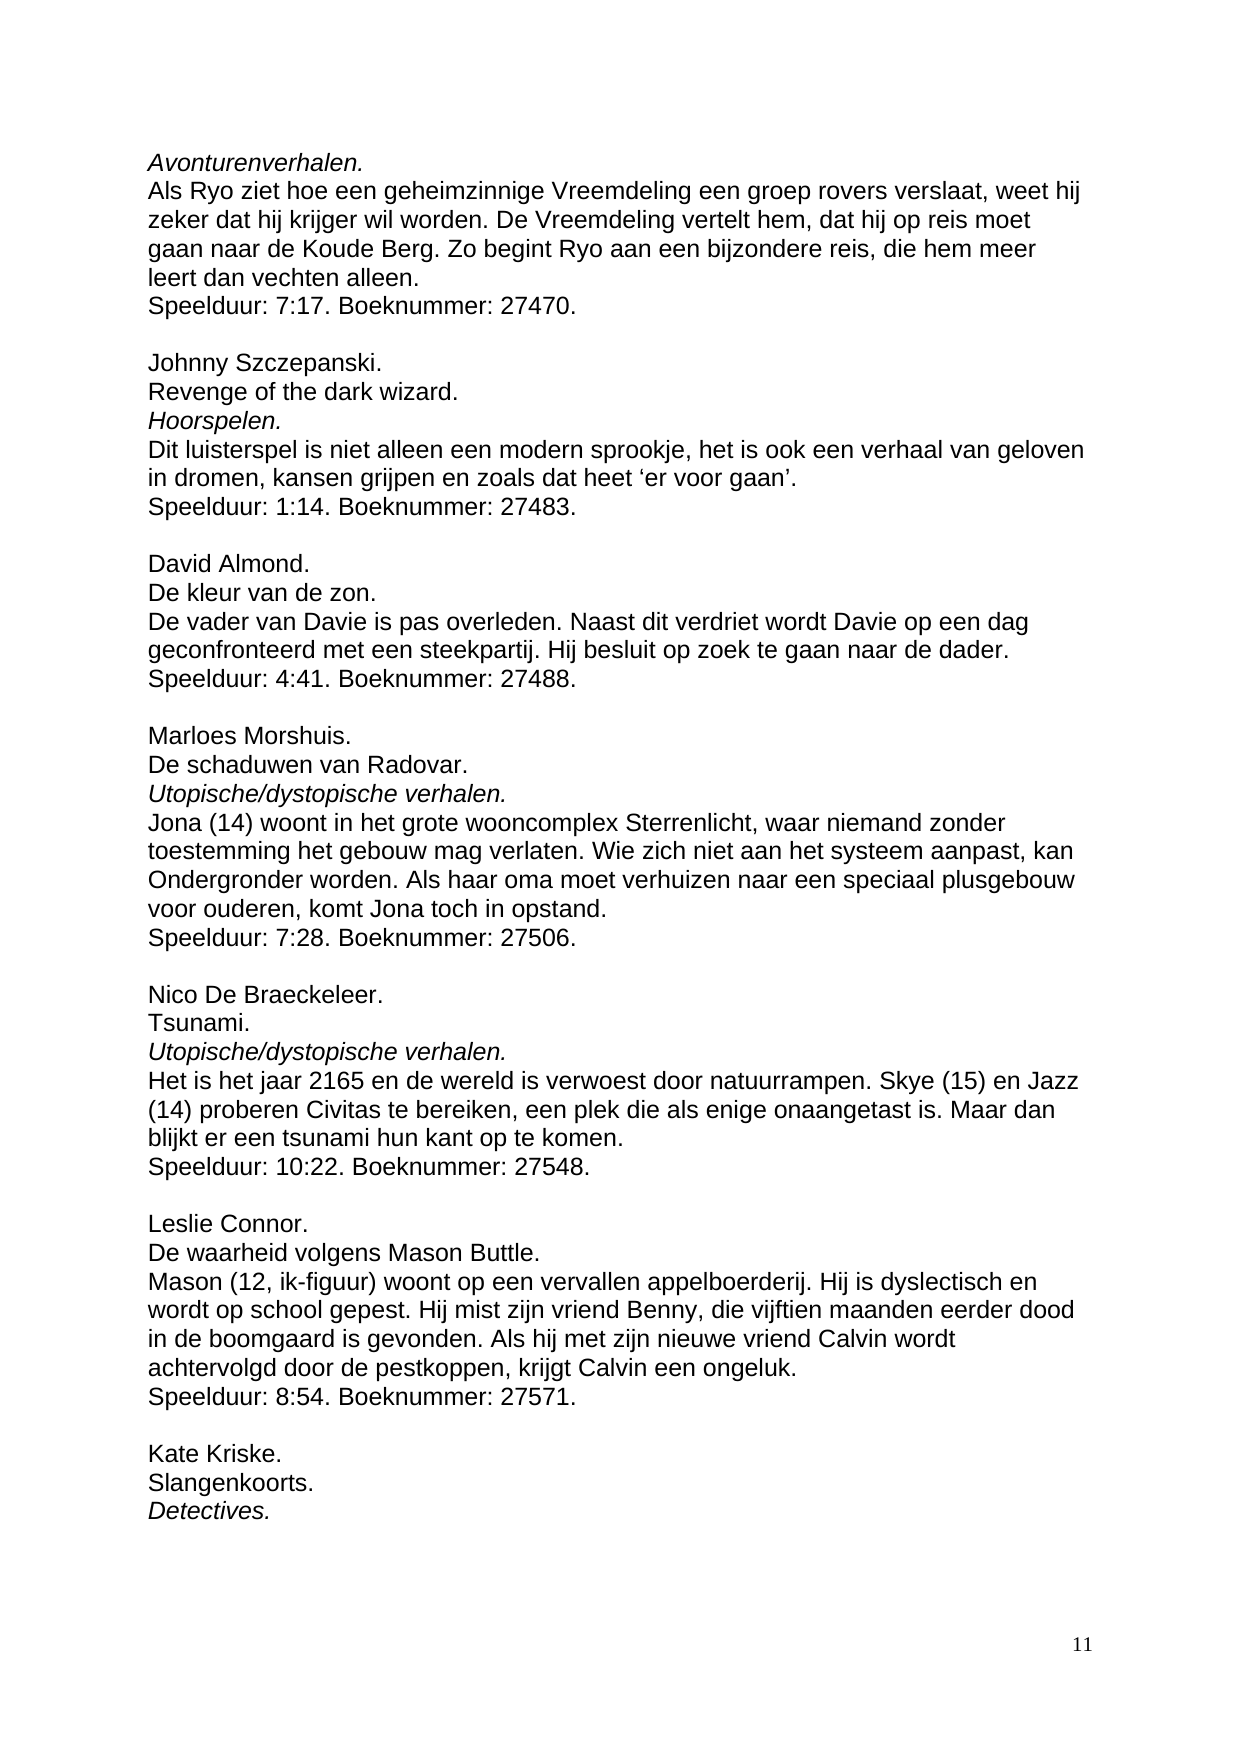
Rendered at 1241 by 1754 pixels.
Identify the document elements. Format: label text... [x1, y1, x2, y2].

text Speelduur: 8:54. Boeknummer: 27571. [148, 1382, 1093, 1411]
text Revenge of the dark wizard. [148, 377, 1093, 406]
text Speelduur: 10:22. Boeknummer: 27548. [148, 1152, 1093, 1181]
text Jona (14) woont in het grote wooncomplex Sterrenlicht, waar niemand zonder toestemming het gebouw mag verlaten. Wie zich niet aan het systeem aanpast, kan Ondergronder worden. Als haar oma moet verhuizen naar een speciaal plusgebouw voor ouderen, komt Jona toch in opstand. [148, 808, 1093, 923]
text Als Ryo ziet hoe een geheimzinnige Vreemdeling een groep rovers verslaat, weet hij zeker dat hij krijger wil worden. De Vreemdeling vertelt hem, dat hij op reis moet gaan naar de Koude Berg. Zo begint Ryo aan een bijzondere reis, die hem meer leert dan vechten alleen. [148, 176, 1093, 291]
text Het is het jaar 2165 en de wereld is verwoest door natuurrampen. Skye (15) en Jazz (14) proberen Civitas te bereiken, een plek die als enige onaangetast is. Maar dan blijkt er een tsunami hun kant op te komen. [148, 1066, 1093, 1152]
text De vader van Davie is pas overleden. Naast dit verdriet wordt Davie op een dag geconfronteerd met een steekpartij. Hij besluit op zoek te gaan naar de dader. [148, 607, 1093, 664]
text David Almond. [148, 549, 1093, 578]
text De kleur van de zon. [148, 578, 1093, 607]
text Mason (12, ik-figuur) woont op een vervallen appelboerderij. Hij is dyslectisch en wordt op school gepest. Hij mist zijn vriend Benny, die vijftien maanden eerder dood in de boomgaard is gevonden. Als hij met zijn nieuwe vriend Calvin wordt achtervolgd door de pestkoppen, krijgt Calvin een ongeluk. [148, 1267, 1093, 1382]
text De schaduwen van Radovar. [148, 750, 1093, 779]
text Slangenkoorts. [148, 1468, 1093, 1496]
text Speelduur: 7:17. Boeknummer: 27470. [148, 291, 1093, 320]
text Utopische/dystopische verhalen. [148, 1037, 1093, 1066]
text Kate Kriske. [148, 1439, 1093, 1468]
text Detectives. [148, 1496, 1093, 1525]
text Marloes Morshuis. [148, 721, 1093, 750]
text Hoorspelen. [148, 406, 1093, 435]
text Utopische/dystopische verhalen. [148, 779, 1093, 808]
text Dit luisterspel is niet alleen een modern sprookje, het is ook een verhaal van geloven in dromen, kansen grijpen en zoals dat heet ‘er voor gaan’. [148, 435, 1093, 492]
text Speelduur: 1:14. Boeknummer: 27483. [148, 492, 1093, 521]
text Speelduur: 4:41. Boeknummer: 27488. [148, 664, 1093, 693]
text Speelduur: 7:28. Boeknummer: 27506. [148, 923, 1093, 951]
text Tsunami. [148, 1008, 1093, 1037]
text Leslie Connor. [148, 1209, 1093, 1238]
text Nico De Braeckeleer. [148, 980, 1093, 1008]
text Johnny Szczepanski. [148, 348, 1093, 377]
text De waarheid volgens Mason Buttle. [148, 1238, 1093, 1267]
text Avonturenverhalen. [148, 148, 1093, 176]
